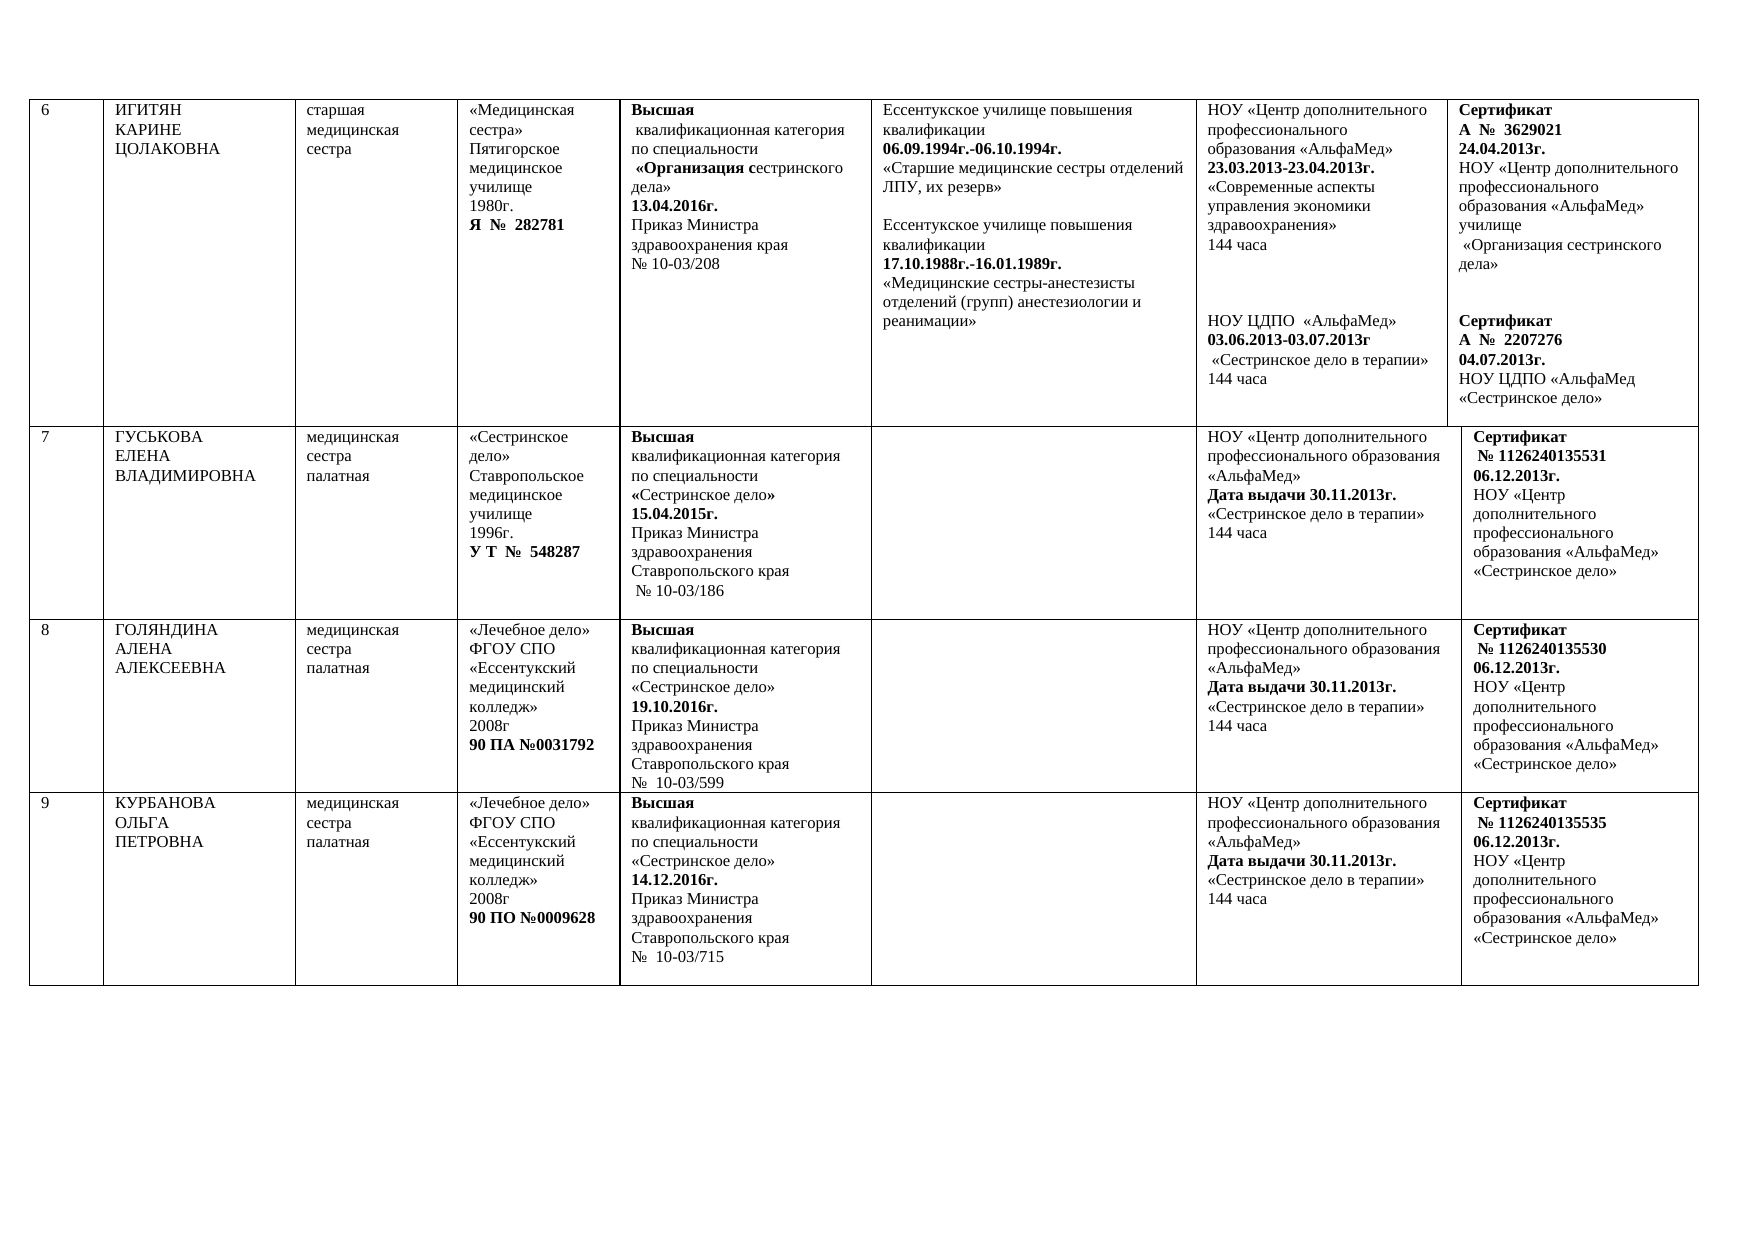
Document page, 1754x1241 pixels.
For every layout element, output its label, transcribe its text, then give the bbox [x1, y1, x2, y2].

table_cell НОУ «Центр дополнительного профессионального образования «АльфаМед» Дата выдачи 30.11.2013г. «Сестринское дело в терапии» 144 часа [1197, 427, 1461, 619]
table_cell Сертификат № 1126240135530 06.12.2013г. НОУ «Центр дополнительного профессионального образования «АльфаМед» «Сестринское дело» [1462, 620, 1698, 792]
table_cell медицинская сестра палатная [296, 620, 457, 792]
table_cell КУРБАНОВА ОЛЬГА ПЕТРОВНА [104, 793, 295, 985]
table_cell 8 [30, 620, 103, 792]
table_cell Высшая квалификационная категория по специальности «Сестринское дело» 14.12.2016г. Приказ Министра здравоохранения Ставропольского края № 10-03/715 [621, 793, 871, 985]
table_cell 9 [30, 793, 103, 985]
table_cell НОУ «Центр дополнительного профессионального образования «АльфаМед» Дата выдачи 30.11.2013г. «Сестринское дело в терапии» 144 часа [1197, 793, 1461, 985]
table_cell Высшая квалификационная категория по специальности «Сестринское дело» 19.10.2016г. Приказ Министра здравоохранения Ставропольского края № 10-03/599 [621, 620, 871, 792]
table_cell [872, 620, 1196, 792]
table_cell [296, 793, 457, 985]
table_header старшая медицинская сестра [296, 100, 457, 426]
table_cell Сертификат № 1126240135535 06.12.2013г. НОУ «Центр дополнительного профессионального образования «АльфаМед» «Сестринское дело» [1462, 793, 1698, 985]
table_cell НОУ «Центр дополнительного профессионального образования «АльфаМед» Дата выдачи 30.11.2013г. «Сестринское дело в терапии» 144 часа [1197, 620, 1461, 792]
table_cell «Лечебное дело» ФГОУ СПО «Ессентукский медицинский колледж» 2008г 90 ПА №0031792 [458, 620, 619, 792]
table_cell Сертификат № 1126240135531 06.12.2013г. НОУ «Центр дополнительного профессионального образования «АльфаМед» «Сестринское дело» [1462, 427, 1698, 619]
table_header НОУ «Центр дополнительного профессионального образования «АльфаМед» 23.03.2013-23.04.2013г. «Современные аспекты управления экономики здравоохранения» 144 часа НОУ ЦДПО «АльфаМед» 03.06.2013-03.07.2013г «Сестринское дело в терапии» 144 часа [1197, 100, 1447, 426]
table_header ИГИТЯН КАРИНЕ ЦОЛАКОВНА [104, 100, 295, 426]
table_cell медицинская сестра палатная [296, 427, 457, 619]
table_cell «Сестринское дело» Ставропольское медицинское училище 1996г. У Т № 548287 [458, 427, 619, 619]
table_cell 7 [30, 427, 103, 619]
table_header Ессентукское училище повышения квалификации 06.09.1994г.-06.10.1994г. «Старшие медицинские сестры отделений ЛПУ, их резерв» Ессентукское училище повышения квалификации 17.10.1988г.-16.01.1989г. «Медицинские сестры-анестезисты отделений (групп) анестезиологии и реанимации» [872, 100, 1196, 426]
table_header 6 [30, 100, 103, 426]
table_cell [872, 793, 1196, 985]
table_cell ГУСЬКОВА ЕЛЕНА ВЛАДИМИРОВНА [104, 427, 295, 619]
table_header Сертификат А № 3629021 24.04.2013г. НОУ «Центр дополнительного профессионального образования «АльфаМед» училище «Организация сестринского дела» Сертификат А № 2207276 04.07.2013г. НОУ ЦДПО «АльфаМед «Сестринское дело» [1448, 100, 1698, 426]
table_cell [872, 427, 1196, 619]
table_cell Высшая квалификационная категория по специальности «Сестринское дело» 15.04.2015г. Приказ Министра здравоохранения Ставропольского края № 10-03/186 [621, 427, 871, 619]
table_header «Медицинская сестра» Пятигорское медицинское училище 1980г. Я № 282781 [458, 100, 619, 426]
table_cell ГОЛЯНДИНА АЛЕНА АЛЕКСЕЕВНА [104, 620, 295, 792]
table_cell «Лечебное дело» ФГОУ СПО «Ессентукский медицинский колледж» 2008г 90 ПО №0009628 [458, 793, 619, 985]
table_header Высшая квалификационная категория по специальности «Организация сестринского дела» 13.04.2016г. Приказ Министра здравоохранения края № 10-03/208 [621, 100, 871, 426]
